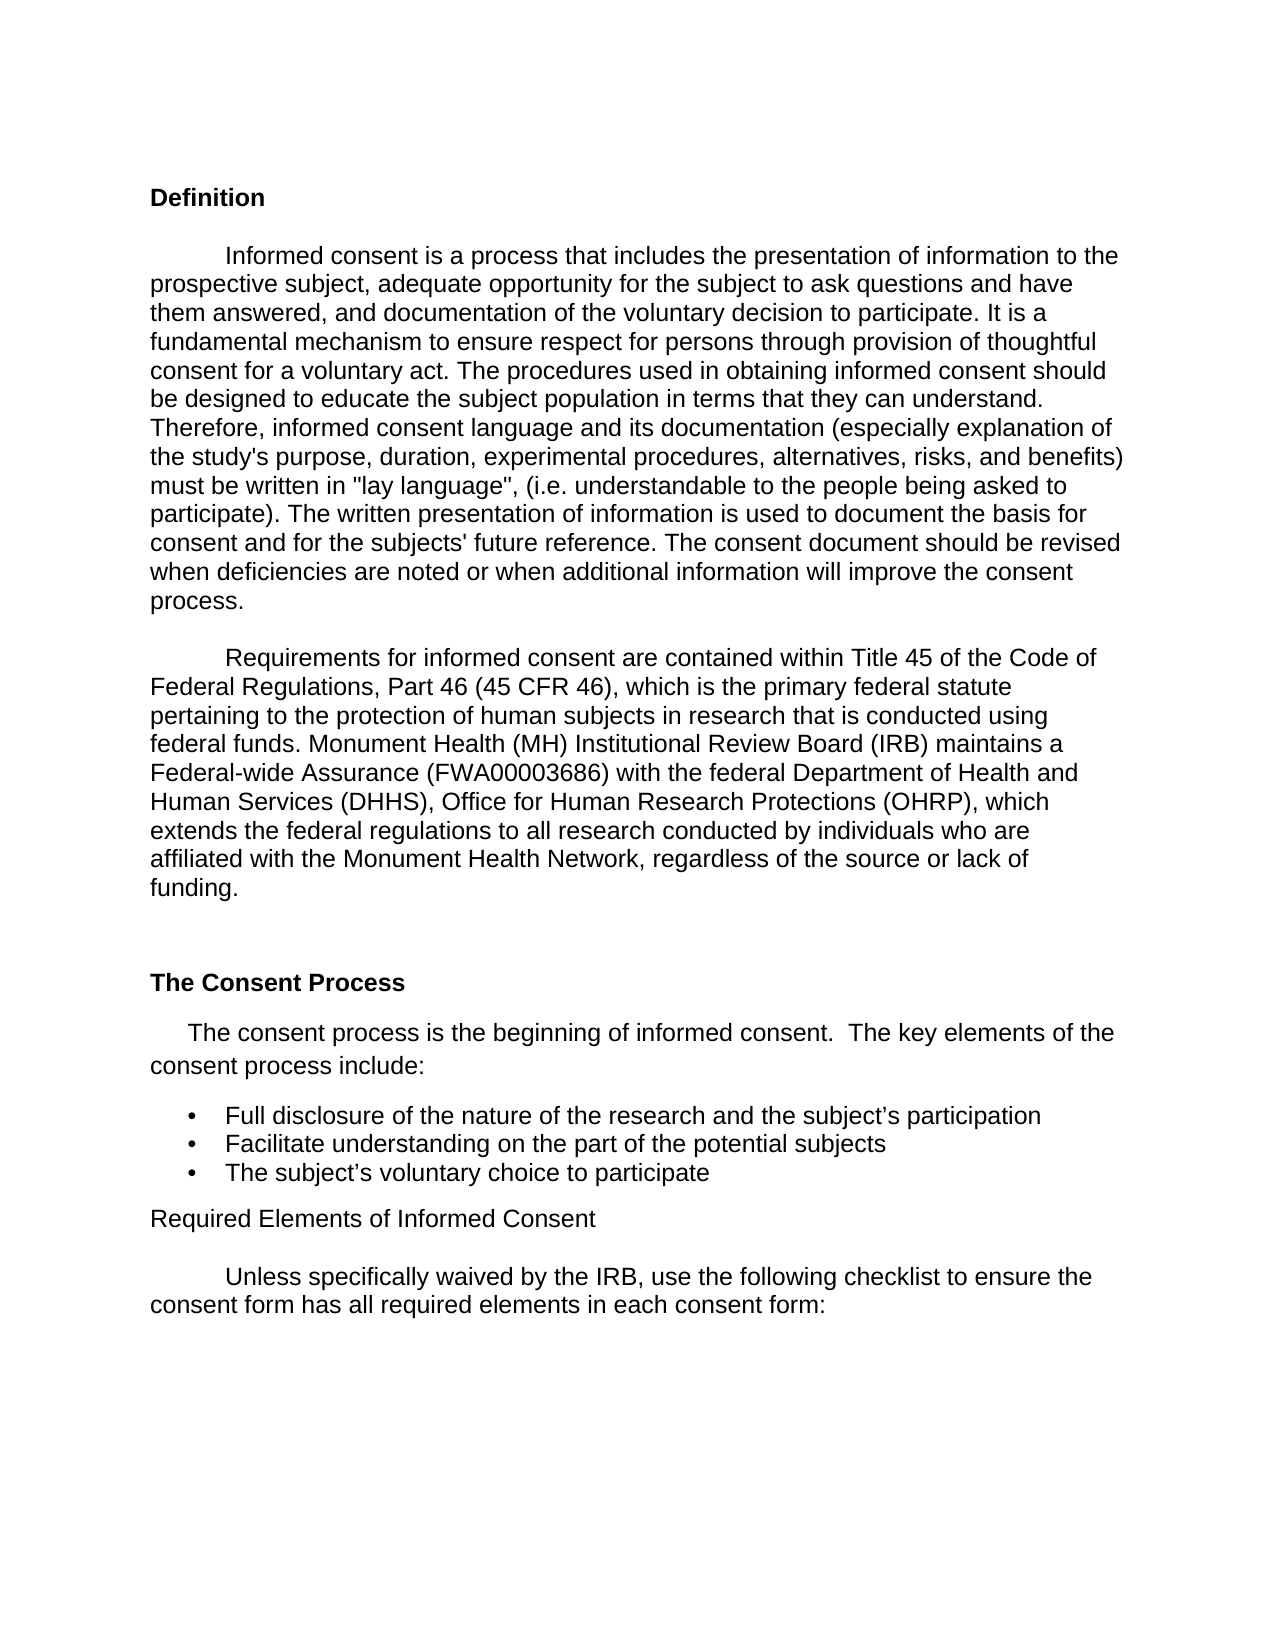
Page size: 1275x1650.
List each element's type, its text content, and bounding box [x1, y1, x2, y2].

text Requirements for informed consent are contained within Title 45 of the Code of Federal Regulations, Part 46 (45 CFR 46), which is the primary federal statute pertaining to the protection of human subjects in research that is conducted using federal funds. Monument Health (MH) Institutional Review Board (IRB) maintains a Federal-wide Assurance (FWA00003686) with the federal Department of Health and Human Services (DHHS), Office for Human Research Protections (OHRP), which extends the federal regulations to all research conducted by individuals who are affiliated with the Monument Health Network, regardless of the source or lack of funding. [150, 643, 1125, 902]
text The Consent Process [150, 968, 1125, 997]
list Full disclosure of the nature of the research and the subject’s participation [187, 1101, 1125, 1129]
text Unless specifically waived by the IRB, use the following checklist to ensure the consent form has all required elements in each consent form: [150, 1261, 1125, 1319]
text Informed consent is a process that includes the presentation of information to the prospective subject, adequate opportunity for the subject to ask questions and have them answered, and documentation of the voluntary decision to participate. It is a fundamental mechanism to ensure respect for persons through provision of thoughtful consent for a voluntary act. The procedures used in obtaining informed consent should be designed to educate the subject population in terms that they can understand. Therefore, informed consent language and its documentation (especially explanation of the study's purpose, duration, experimental procedures, alternatives, risks, and benefits) must be written in "lay language", (i.e. understandable to the people being asked to participate). The written presentation of information is used to document the basis for consent and for the subjects' future reference. The consent document should be revised when deficiencies are noted or when additional information will improve the consent process. [150, 241, 1125, 614]
list Facilitate understanding on the part of the potential subjects [187, 1129, 1125, 1158]
list The subject’s voluntary choice to participate [187, 1158, 1125, 1187]
subtitle Definition [150, 183, 1125, 212]
text The consent process is the beginning of informed consent. The key elements of the consent process include: [150, 1018, 1125, 1080]
subtitle Required Elements of Informed Consent [150, 1203, 1125, 1232]
